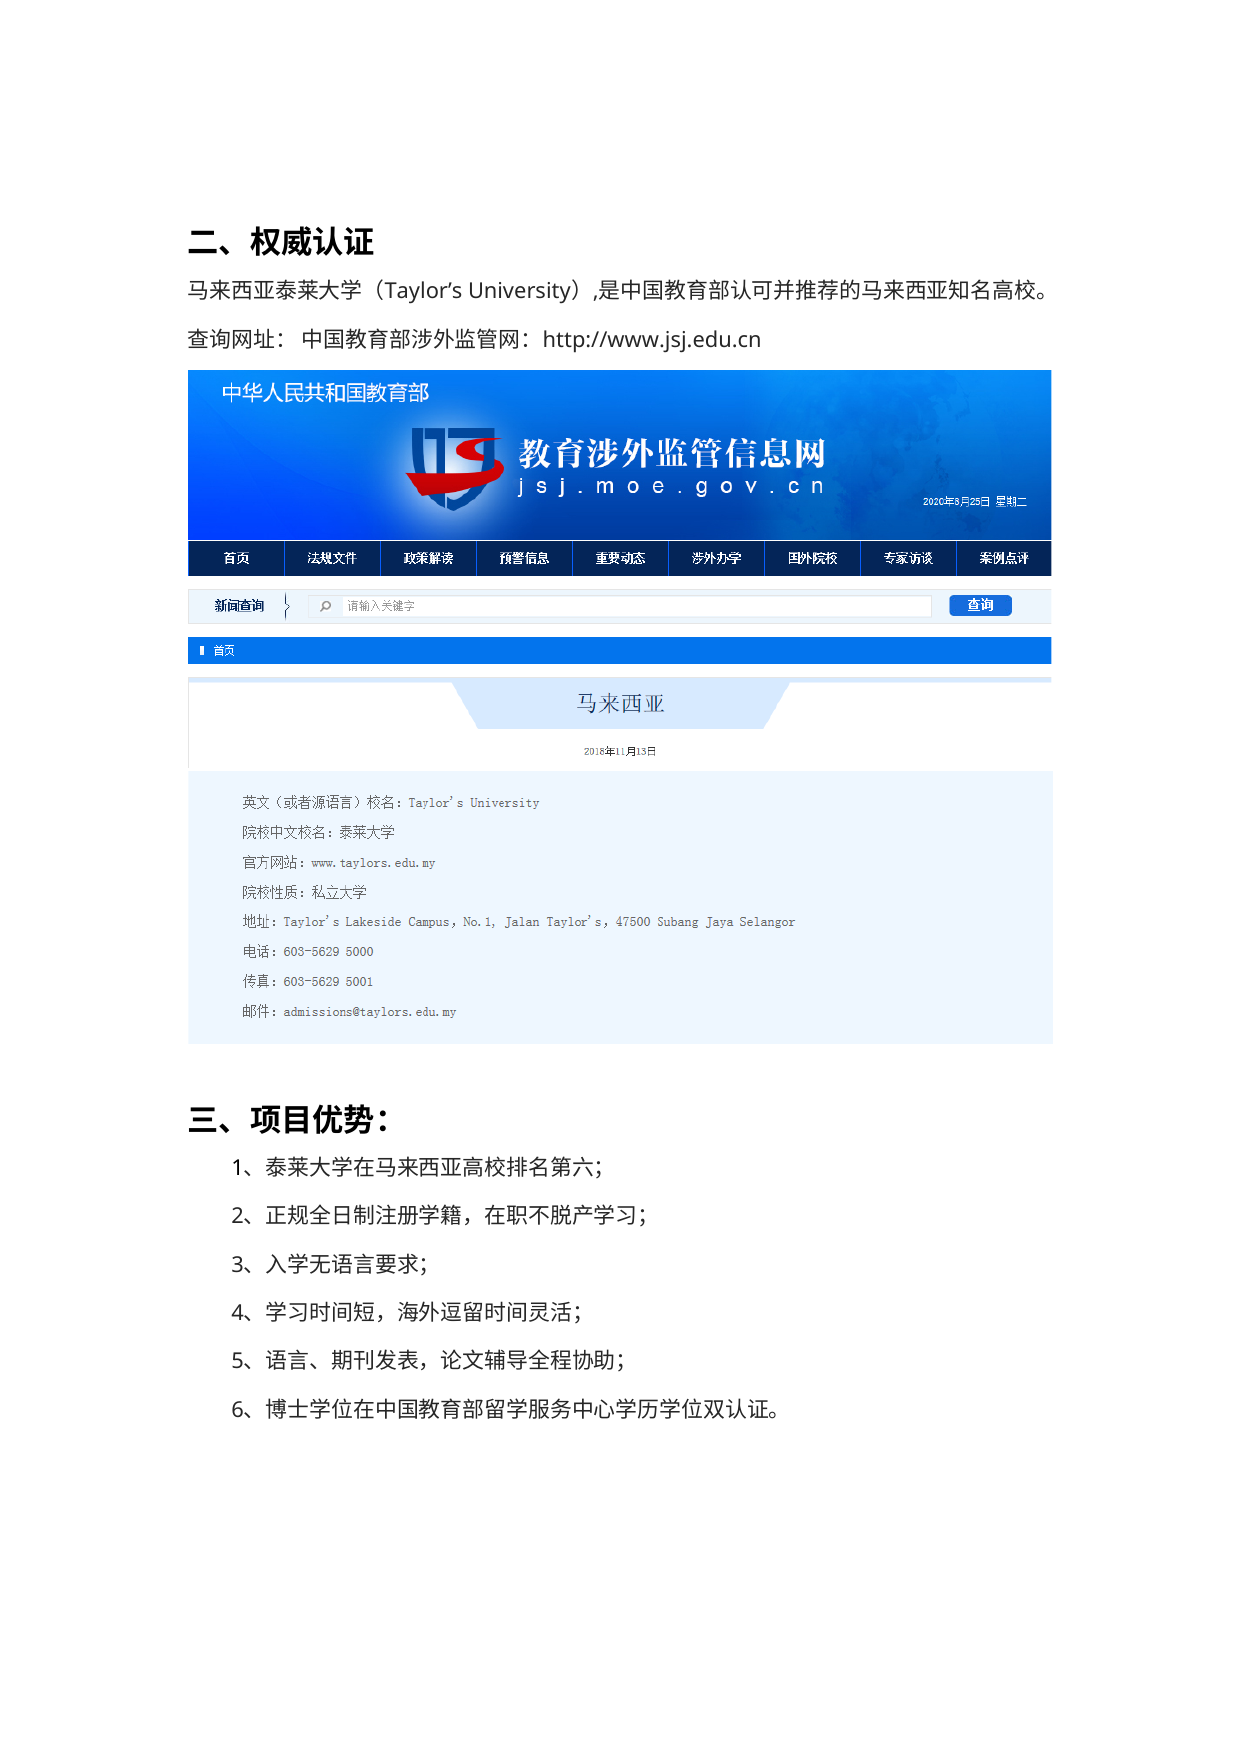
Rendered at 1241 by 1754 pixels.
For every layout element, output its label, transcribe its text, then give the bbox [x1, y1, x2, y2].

text 2、正规全日制注册学籍，在职不脱产学习； [187, 1198, 1053, 1231]
text 二、权威认证 [187, 208, 1053, 273]
text 3、入学无语言要求； [187, 1247, 1053, 1279]
picture [187, 370, 1052, 768]
text 6、博士学位在中国教育部留学服务中心学历学位双认证。 [187, 1392, 1053, 1424]
text 三、项目优势： [187, 1085, 1053, 1150]
text 马来西亚泰莱大学（Taylor’s University）,是中国教育部认可并推荐的马来西亚知名高校。查询网址： 中国教育部涉外监管网：http://www.jsj.edu.cn [187, 273, 1053, 354]
text 5、语言、期刊发表，论文辅导全程协助； [187, 1343, 1053, 1376]
picture [188, 771, 1053, 1044]
text 1、泰莱大学在马来西亚高校排名第六； [187, 1150, 1053, 1182]
text 4、学习时间短，海外逗留时间灵活； [187, 1295, 1053, 1327]
